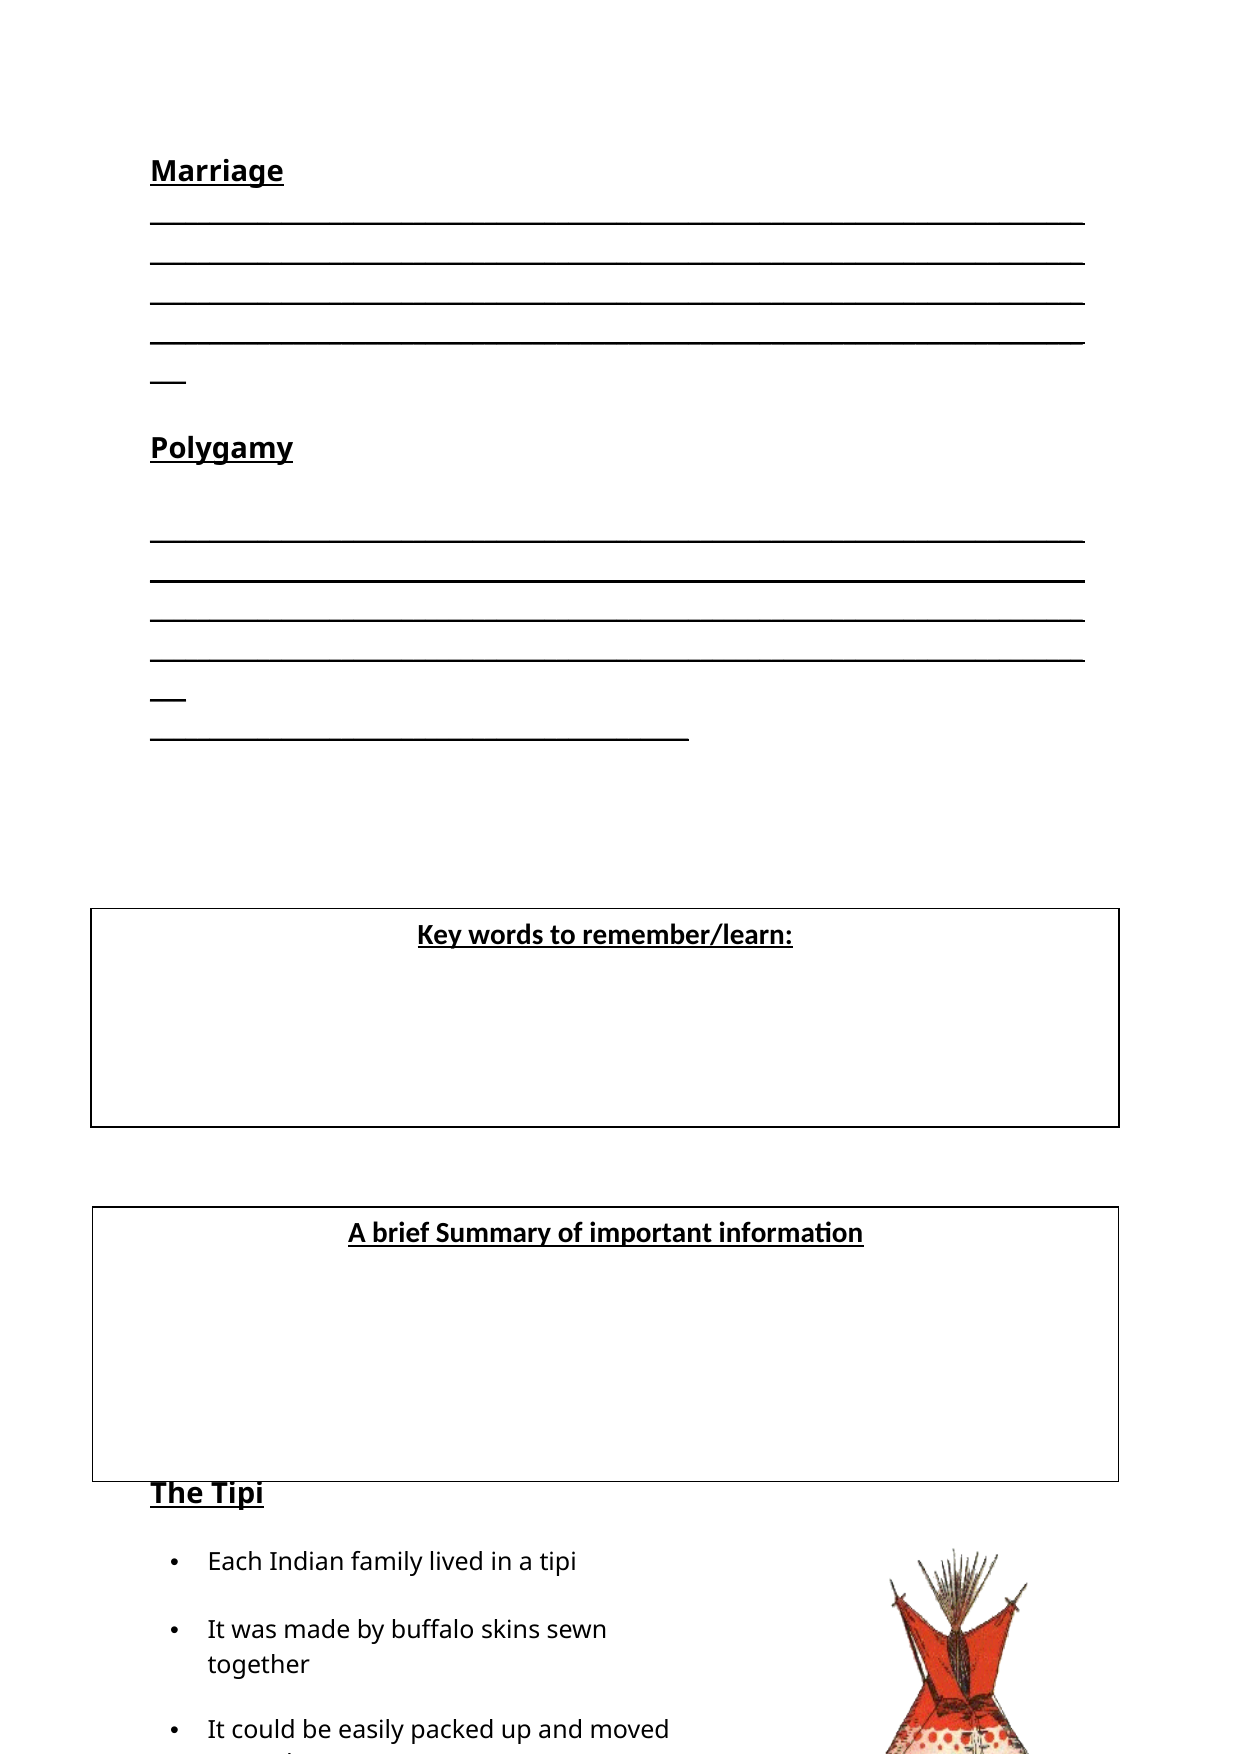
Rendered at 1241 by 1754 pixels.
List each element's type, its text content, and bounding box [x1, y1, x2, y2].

text Polygamy [150, 428, 1090, 467]
text ___________________________________________________________________________________________________________________________________________________________________________________________________________________________________________________________________________________________________________________________ [150, 190, 1090, 388]
text The Tipi [150, 1482, 1090, 1512]
text ___________________________________________________________________________________________________________________________________________________________________________________________________________________________________________________________________________________________________________________________ [150, 507, 1090, 706]
text _____________________________________________ [150, 706, 1090, 745]
text Marriage [150, 150, 1090, 190]
